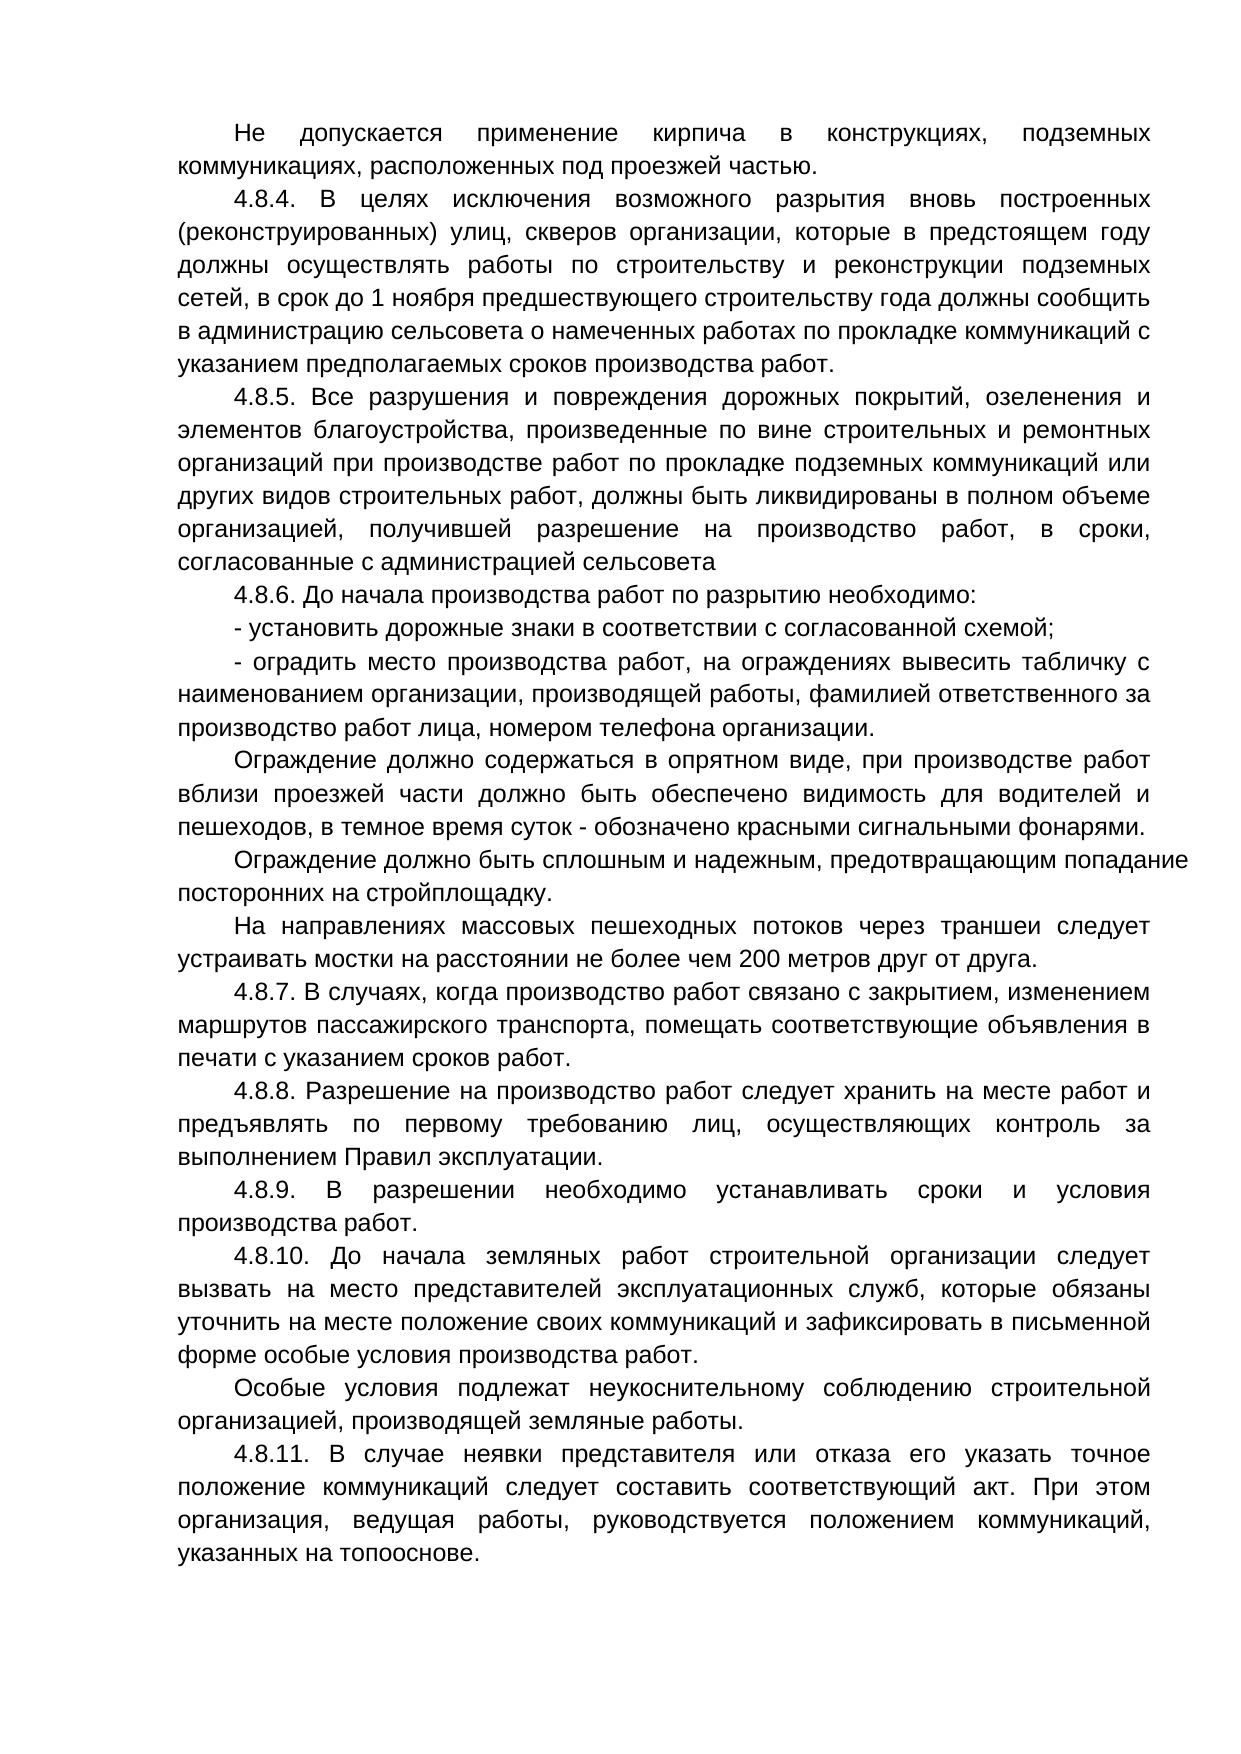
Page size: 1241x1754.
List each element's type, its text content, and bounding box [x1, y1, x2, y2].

text 4.8.5. Все разрушения и повреждения дорожных покрытий, озеленения и элементов благоустройства, произведенные по вине строительных и ремонтных организаций при производстве работ по прокладке подземных коммуникаций или других видов строительных работ, должны быть ликвидированы в полном объеме организацией, получившей разрешение на производство работ, в сроки, согласованные с администрацией сельсовета [177, 382, 1152, 576]
text 4.8.9. В разрешении необходимо устанавливать сроки и условия производства работ. [177, 1175, 1152, 1237]
text 4.8.4. В целях исключения возможного разрытия вновь построенных (реконструированных) улиц, скверов организации, которые в предстоящем году должны осуществлять работы по строительству и реконструкции подземных сетей, в срок до 1 ноября предшествующего строительству года должны сообщить в администрацию сельсовета о намеченных работах по прокладке коммуникаций с указанием предполагаемых сроков производства работ. [177, 184, 1152, 378]
text Ограждение должно быть сплошным и надежным, предотвращающим попадание посторонних на стройплощадку. [177, 844, 1190, 906]
text 4.8.7. В случаях, когда производство работ связано с закрытием, изменением маршрутов пассажирского транспорта, помещать соответствующие объявления в печати с указанием сроков работ. [177, 977, 1152, 1071]
text Ограждение должно содержаться в опрятном виде, при производстве работ вблизи проезжей части должно быть обеспечено видимость для водителей и пешеходов, в темное время суток - обозначено красными сигнальными фонарями. [177, 746, 1152, 840]
text 4.8.11. В случае неявки представителя или отказа его указать точное положение коммуникаций следует составить соответствующий акт. При этом организация, ведущая работы, руководствуется положением коммуникаций, указанных на топооснове. [177, 1439, 1152, 1567]
text 4.8.8. Разрешение на производство работ следует хранить на месте работ и предъявлять по первому требованию лиц, осуществляющих контроль за выполнением Правил эксплуатации. [177, 1076, 1152, 1171]
text 4.8.10. До начала земляных работ строительной организации следует вызвать на место представителей эксплуатационных служб, которые обязаны уточнить на месте положение своих коммуникаций и зафиксировать в письменной форме особые условия производства работ. [177, 1241, 1152, 1369]
text - установить дорожные знаки в соответствии с согласованной схемой; [177, 613, 1152, 642]
text 4.8.6. До начала производства работ по разрытию необходимо: [177, 580, 1152, 609]
text - оградить место производства работ, на ограждениях вывесить табличку с наименованием организации, производящей работы, фамилией ответственного за производство работ лица, номером телефона организации. [177, 646, 1152, 741]
text Не допускается применение кирпича в конструкциях, подземных коммуникациях, расположенных под проезжей частью. [177, 118, 1152, 180]
text Особые условия подлежат неукоснительному соблюдению строительной организацией, производящей земляные работы. [177, 1373, 1152, 1435]
text На направлениях массовых пешеходных потоков через траншеи следует устраивать мостки на расстоянии не более чем друг от друга. [177, 911, 1152, 972]
